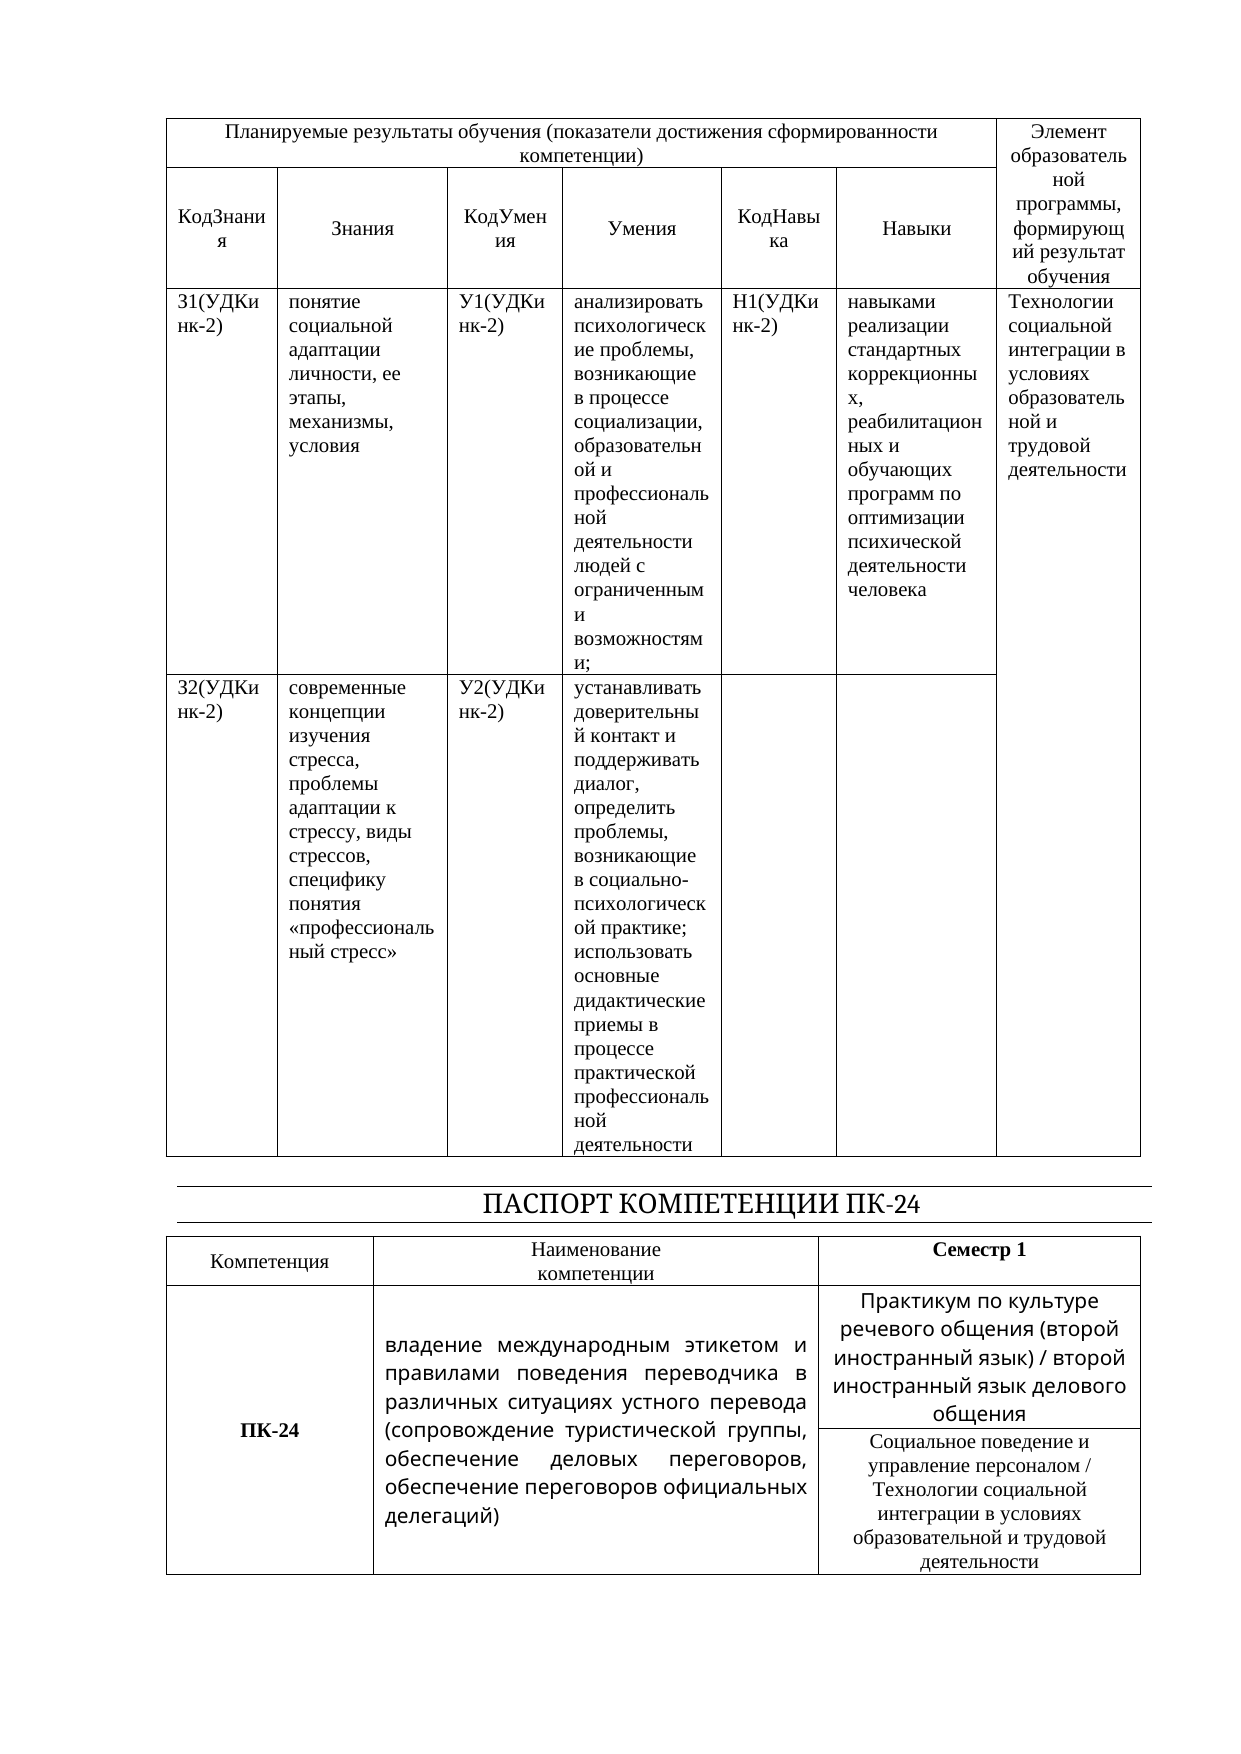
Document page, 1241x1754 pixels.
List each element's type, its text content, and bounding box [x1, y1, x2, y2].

table_cell навыками реализации стандартных коррекционных, реабилитационных и обучающих программ по оптимизации психической деятельности человека [837, 289, 996, 674]
table_cell понятие социальной адаптации личности, ее этапы, механизмы, условия [278, 289, 447, 674]
text Паспорт КОМПЕТЕНЦИИ ПК-24 [177, 1187, 1152, 1222]
table_cell Навыки [837, 168, 996, 288]
table_cell КодУмения [448, 168, 562, 288]
table_cell КодНавыка [722, 168, 836, 288]
table_cell Знания [278, 168, 447, 288]
table_cell КодЗнания [167, 168, 277, 288]
table_cell Н1(УДКинк-2) [722, 289, 836, 674]
table_cell З1(УДКинк-2) [167, 289, 277, 674]
table_cell ПК-24 [167, 1286, 373, 1573]
table_header Компетенция [167, 1237, 373, 1285]
table_cell Умения [563, 168, 721, 288]
table_header Семестр 1 [819, 1237, 1140, 1285]
table_cell [837, 675, 996, 1156]
table_cell У2(УДКинк-2) [448, 675, 562, 1156]
table_cell Технологии социальной интеграции в условиях образовательной и трудовой деятельности [997, 289, 1140, 1156]
table_header Элемент образовательной программы, формирующий результат обучения [997, 119, 1140, 288]
table_cell Социальное поведение и управление персоналом / Технологии социальной интеграции в условиях образовательной и трудовой деятельности [819, 1429, 1140, 1573]
table_cell анализировать психологические проблемы, возникающие в процессе социализации, образовательной и профессиональной деятельности людей с ограниченными возможностями; [563, 289, 721, 674]
table_cell современные концепции изучения стресса, проблемы адаптации к стрессу, виды стрессов, специфику понятия «профессиональный стресс» [278, 675, 447, 1156]
table_cell У1(УДКинк-2) [448, 289, 562, 674]
table_cell владение международным этикетом и правилами поведения переводчика в различных ситуациях устного перевода (сопровождение туристической группы, обеспечение деловых переговоров, обеспечение переговоров официальных делегаций) [374, 1286, 818, 1573]
table_cell Практикум по культуре речевого общения (второй иностранный язык) / второй иностранный язык делового общения [819, 1286, 1140, 1428]
table_cell устанавливать доверительный контакт и поддерживать диалог, определить проблемы, возникающие в социально-психологической практике; использовать основные дидактические приемы в процессе практической профессиональной деятельности [563, 675, 721, 1156]
table_cell [722, 675, 836, 1156]
table_header Наименование компетенции [374, 1237, 818, 1285]
table_cell З2(УДКинк-2) [167, 675, 277, 1156]
table_header Планируемые результаты обучения (показатели достижения сформированности компетенции) [167, 119, 996, 167]
